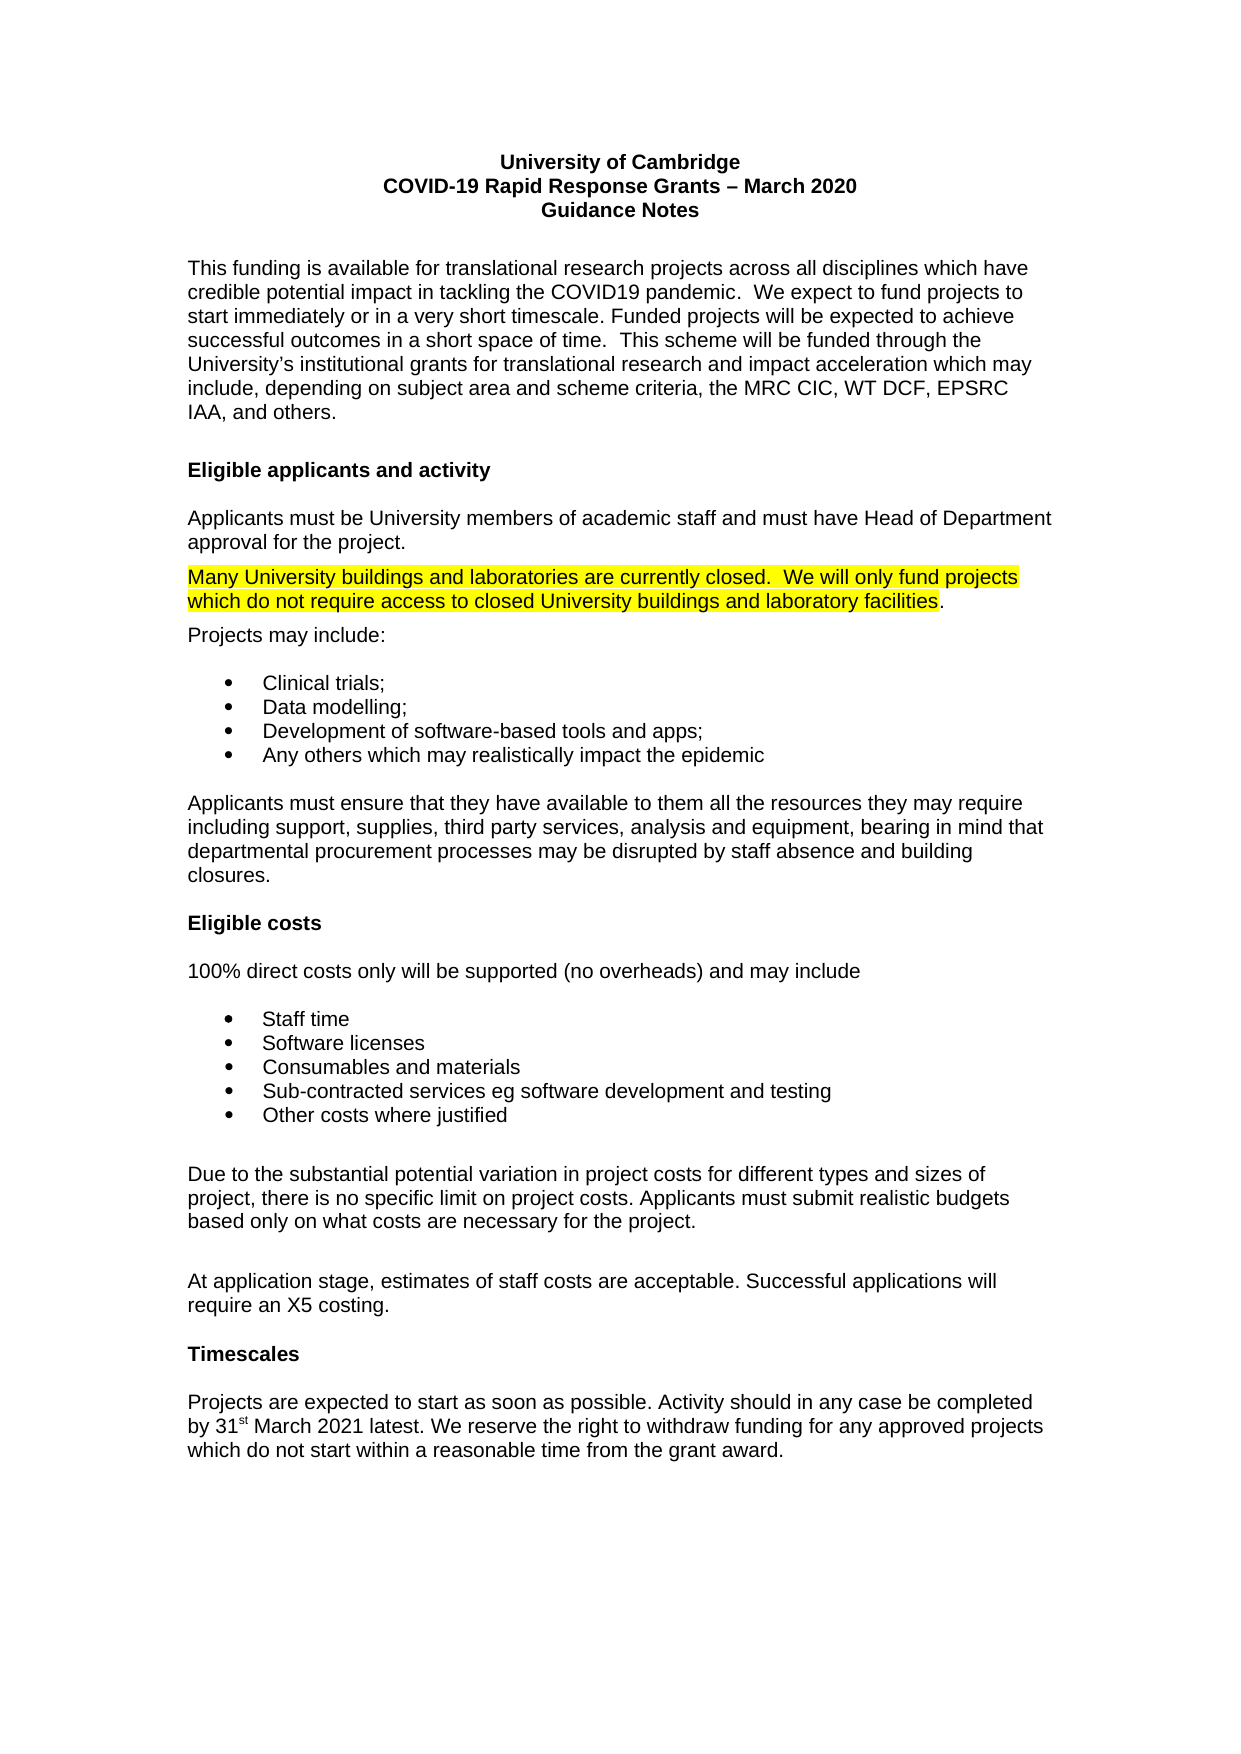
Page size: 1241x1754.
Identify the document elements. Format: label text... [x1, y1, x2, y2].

text Due to the substantial potential variation in project costs for different types and sizes of project, there is no specific limit on project costs. Applicants must submit realistic budgets based only on what costs are necessary for the project. [187, 1161, 1053, 1233]
text Applicants must ensure that they have available to them all the resources they may require including support, supplies, third party services, analysis and equipment, bearing in mind that departmental procurement processes may be disrupted by staff absence and building closures. [187, 791, 1053, 887]
list Software licenses [225, 1031, 1053, 1055]
text Eligible applicants and activity [187, 458, 1053, 482]
list Data modelling; [225, 695, 1053, 719]
list Other costs where justified [225, 1103, 1053, 1127]
text At application stage, estimates of staff costs are acceptable. Successful applications will require an X5 costing. [187, 1269, 1053, 1317]
text Guidance Notes [187, 198, 1053, 222]
list Sub-contracted services eg software development and testing [225, 1079, 1053, 1103]
text 100% direct costs only will be supported (no overheads) and may include [187, 959, 1053, 983]
text Eligible costs [187, 911, 1053, 935]
text Projects may include: [187, 623, 1053, 647]
text University of Cambridge [187, 150, 1053, 174]
text Many University buildings and laboratories are currently closed. We will only fund projects which do not require access to closed University buildings and laboratory facilities. [187, 564, 1053, 612]
list Staff time [225, 1007, 1053, 1031]
list Consumables and materials [225, 1055, 1053, 1079]
text Projects are expected to start as soon as possible. Activity should in any case be completed by 31st March 2021 latest. We reserve the right to withdraw funding for any approved projects which do not start within a reasonable time from the grant award. [187, 1389, 1053, 1461]
list Any others which may realistically impact the epidemic [225, 743, 1053, 767]
text This funding is available for translational research projects across all disciplines which have credible potential impact in tackling the COVID19 pandemic. We expect to fund projects to start immediately or in a very short timescale. Funded projects will be expected to achieve successful outcomes in a short space of time. This scheme will be funded through the University’s institutional grants for translational research and impact acceleration which may include, depending on subject area and scheme criteria, the MRC CIC, WT DCF, EPSRC IAA, and others. [187, 256, 1053, 424]
text COVID-19 Rapid Response Grants – March 2020 [187, 174, 1053, 198]
list Clinical trials; [225, 671, 1053, 695]
list Development of software-based tools and apps; [225, 719, 1053, 743]
text Applicants must be University members of academic staff and must have Head of Department approval for the project. [187, 506, 1053, 554]
text Timescales [187, 1342, 1053, 1366]
